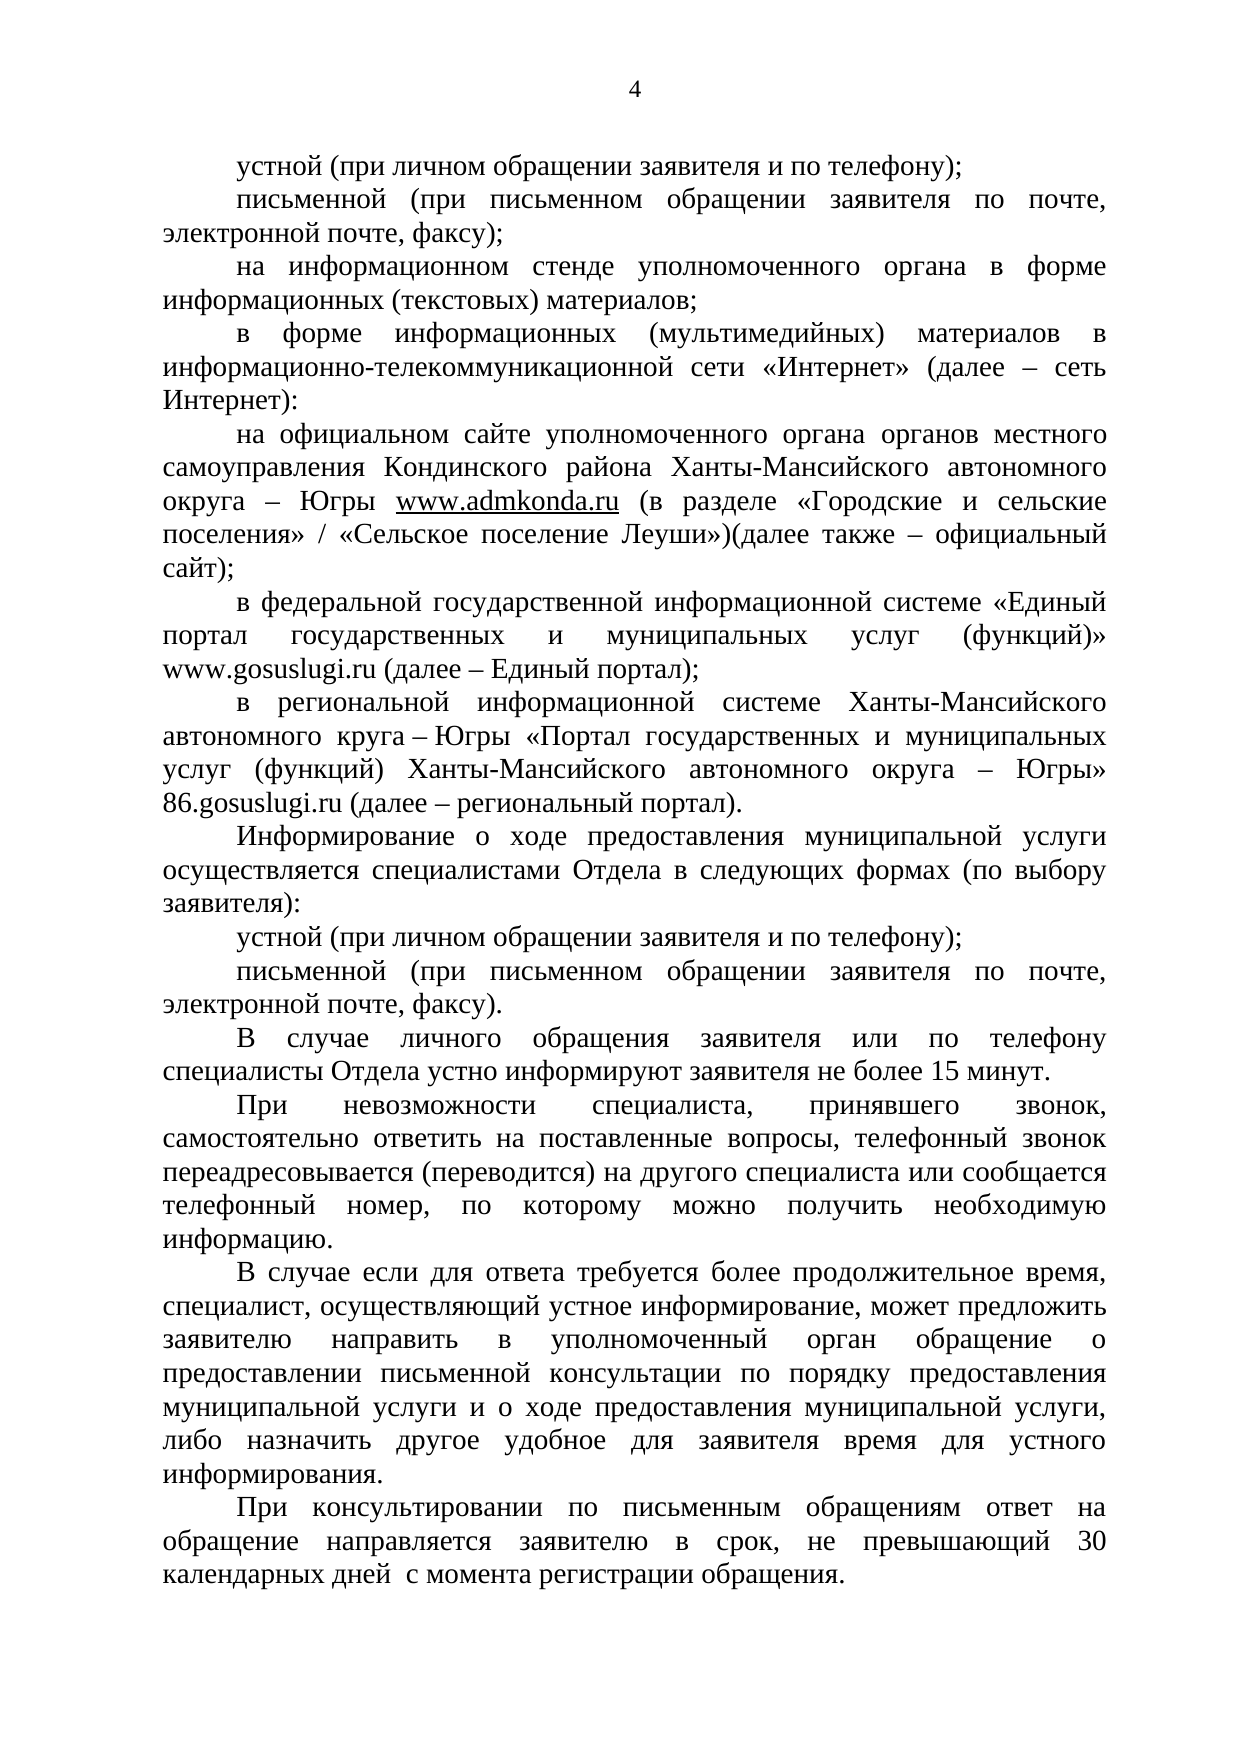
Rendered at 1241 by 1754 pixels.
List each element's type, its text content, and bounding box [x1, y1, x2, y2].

text на информационном стенде уполномоченного органа в форме информационных (текстовых) материалов; [162, 248, 1107, 315]
text в региональной информационной системе Ханты-Мансийского автономного круга – Югры «Портал государственных и муниципальных услуг (функций) Ханты-Мансийского автономного округа – Югры» 86.gosuslugi.ru (далее – региональный портал). [162, 684, 1107, 818]
text в форме информационных (мультимедийных) материалов в информационно-телекоммуникационной сети «Интернет» (далее – сеть Интернет): [162, 315, 1107, 416]
text на официальном сайте уполномоченного органа органов местного самоуправления Кондинского района Ханты-Мансийского автономного округа – Югры www.admkonda.ru (в разделе «Городские и сельские поселения» / «Сельское поселение Леуши»)(далее также – официальный сайт); [162, 416, 1107, 584]
text письменной (при письменном обращении заявителя по почте, электронной почте, факсу); [162, 181, 1107, 248]
text При невозможности специалиста, принявшего звонок, самостоятельно ответить на поставленные вопросы, телефонный звонок переадресовывается (переводится) на другого специалиста или сообщается телефонный номер, по которому можно получить необходимую информацию. [162, 1087, 1107, 1254]
text устной (при личном обращении заявителя и по телефону); [162, 919, 1107, 953]
text В случае если для ответа требуется более продолжительное время, специалист, осуществляющий устное информирование, может предложить заявителю направить в уполномоченный орган обращение о предоставлении письменной консультации по порядку предоставления муниципальной услуги и о ходе предоставления муниципальной услуги, либо назначить другое удобное для заявителя время для устного информирования. [162, 1254, 1107, 1489]
text В случае личного обращения заявителя или по телефону специалисты Отдела устно информируют заявителя не более 15 минут. [162, 1020, 1107, 1087]
text устной (при личном обращении заявителя и по телефону); [162, 148, 1107, 181]
text При консультировании по письменным обращениям ответ на обращение направляется заявителю в срок, не превышающий 30 календарных дней с момента регистрации обращения. [162, 1489, 1107, 1590]
text письменной (при письменном обращении заявителя по почте, электронной почте, факсу). [162, 953, 1107, 1020]
text в федеральной государственной информационной системе «Единый портал государственных и муниципальных услуг (функций)» www.gosuslugi.ru (далее – Единый портал); [162, 584, 1107, 684]
text Информирование о ходе предоставления муниципальной услуги осуществляется специалистами Отдела в следующих формах (по выбору заявителя): [162, 818, 1107, 919]
